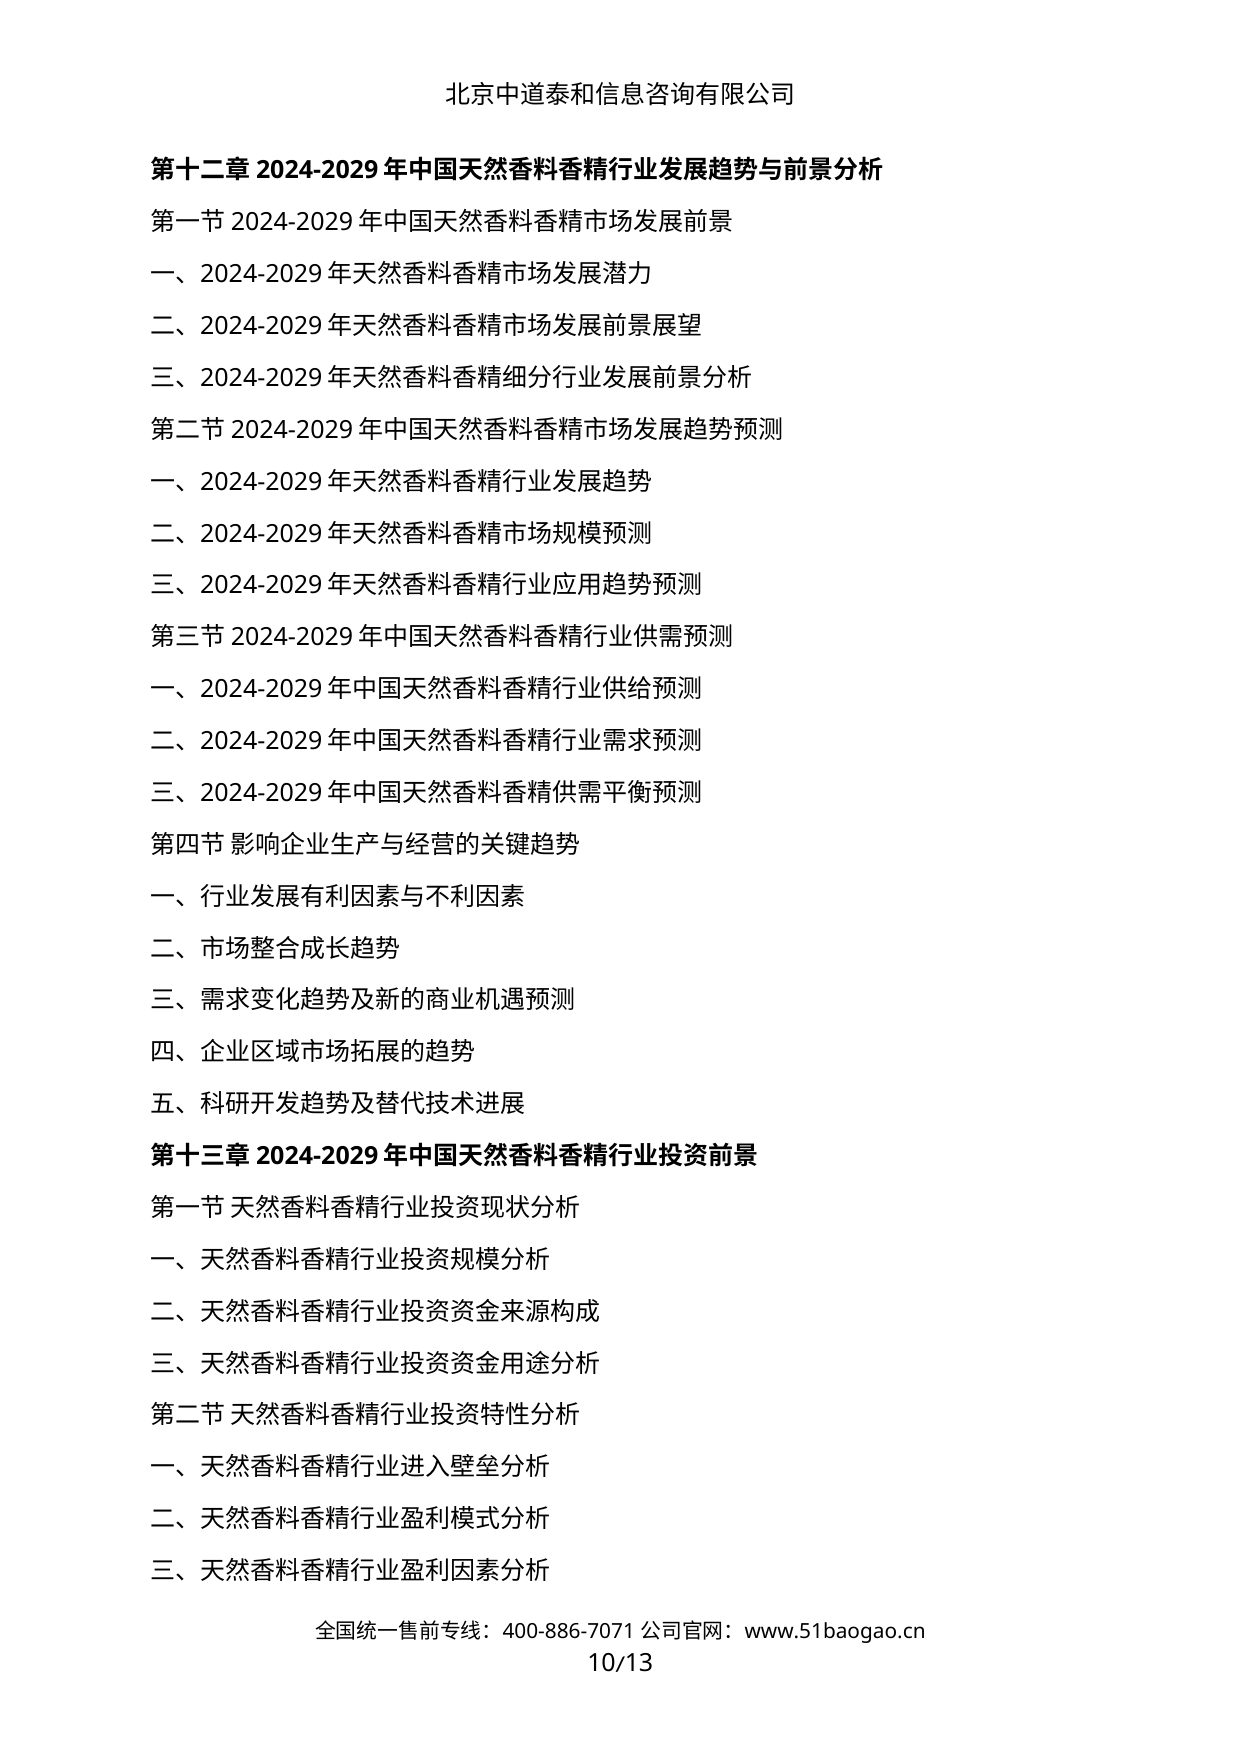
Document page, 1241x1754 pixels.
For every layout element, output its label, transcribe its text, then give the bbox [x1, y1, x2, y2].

text 第二节 2024-2029年中国天然香料香精市场发展趋势预测 [150, 409, 1090, 446]
text 三、2024-2029年天然香料香精行业应用趋势预测 [150, 565, 1090, 601]
text 一、2024-2029年天然香料香精行业发展趋势 [150, 461, 1090, 497]
text 三、天然香料香精行业投资资金用途分析 [150, 1343, 1090, 1379]
text 第十三章 2024-2029年中国天然香料香精行业投资前景 [150, 1136, 1090, 1172]
text 三、2024-2029年中国天然香料香精供需平衡预测 [150, 772, 1090, 809]
text 三、2024-2029年天然香料香精细分行业发展前景分析 [150, 357, 1090, 394]
text 一、2024-2029年中国天然香料香精行业供给预测 [150, 669, 1090, 705]
text 第一节 天然香料香精行业投资现状分析 [150, 1187, 1090, 1224]
text 第三节 2024-2029年中国天然香料香精行业供需预测 [150, 617, 1090, 653]
text 一、天然香料香精行业投资规模分析 [150, 1239, 1090, 1276]
text 二、2024-2029年天然香料香精市场发展前景展望 [150, 306, 1090, 342]
text 二、天然香料香精行业投资资金来源构成 [150, 1291, 1090, 1327]
text 二、2024-2029年中国天然香料香精行业需求预测 [150, 721, 1090, 757]
text 第二节 天然香料香精行业投资特性分析 [150, 1395, 1090, 1431]
text 一、2024-2029年天然香料香精市场发展潜力 [150, 254, 1090, 290]
text 二、2024-2029年天然香料香精市场规模预测 [150, 513, 1090, 549]
text 二、市场整合成长趋势 [150, 928, 1090, 964]
text 一、天然香料香精行业进入壁垒分析 [150, 1447, 1090, 1483]
text 三、天然香料香精行业盈利因素分析 [150, 1551, 1090, 1587]
text 第四节 影响企业生产与经营的关键趋势 [150, 824, 1090, 861]
text 第一节 2024-2029年中国天然香料香精市场发展前景 [150, 202, 1090, 238]
text 二、天然香料香精行业盈利模式分析 [150, 1499, 1090, 1535]
text 第十二章 2024-2029年中国天然香料香精行业发展趋势与前景分析 [150, 150, 1090, 186]
text 三、需求变化趋势及新的商业机遇预测 [150, 980, 1090, 1016]
text 四、企业区域市场拓展的趋势 [150, 1032, 1090, 1068]
text 五、科研开发趋势及替代技术进展 [150, 1084, 1090, 1120]
text 一、行业发展有利因素与不利因素 [150, 876, 1090, 912]
